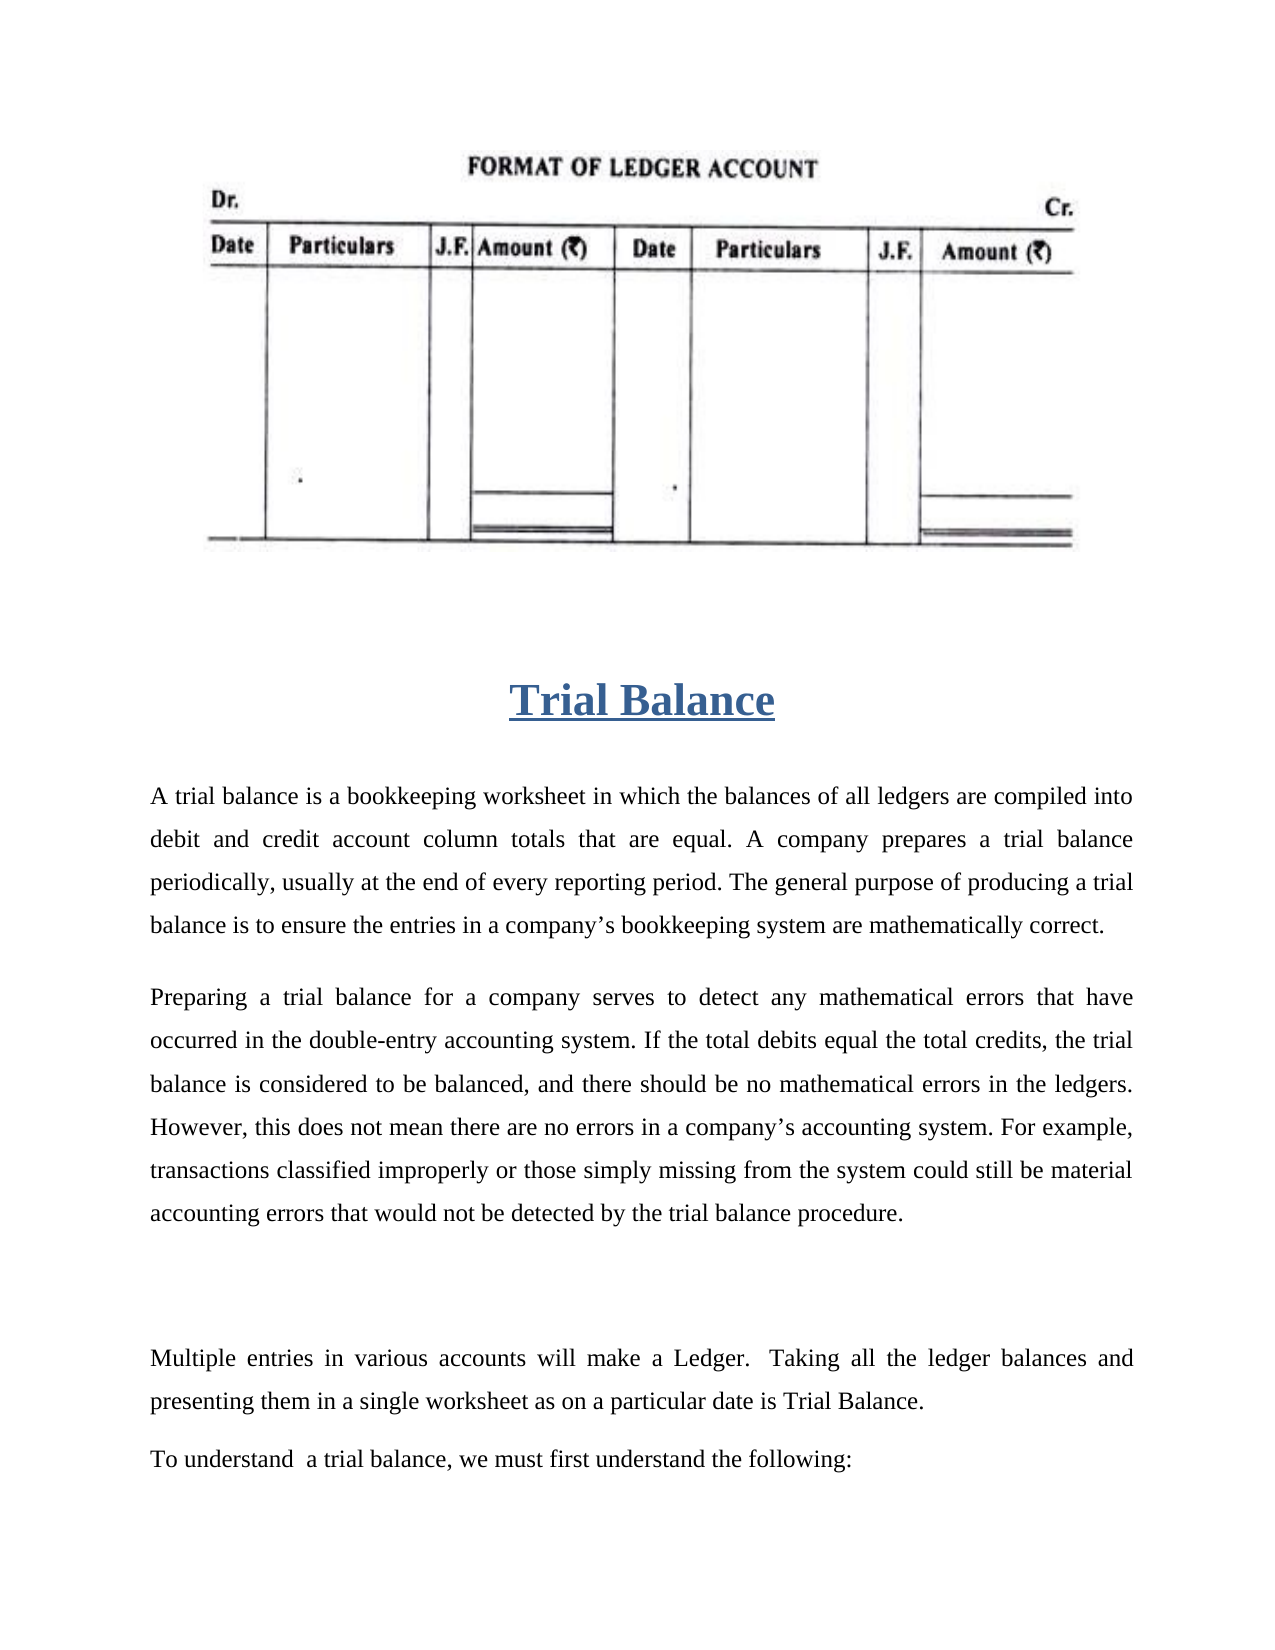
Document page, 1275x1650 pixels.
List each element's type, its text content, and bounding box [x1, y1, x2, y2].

text Preparing a trial balance for a company serves to detect any mathematical errors that have occurred in the double-entry accounting system. If the total debits equal the total credits, the trial balance is considered to be balanced, and there should be no mathematical errors in the ledgers. However, this does not mean there are no errors in a company’s accounting system. For example, transactions classified improperly or those simply missing from the system could still be material accounting errors that would not be detected by the trial balance procedure. [150, 982, 1134, 1227]
text To understand a trial balance, we must first understand the following: [150, 1444, 1134, 1473]
text Multiple entries in various accounts will make a Ledger. Taking all the ledger balances and presenting them in a single worksheet as on a particular date is Trial Balance. [150, 1343, 1134, 1414]
text A trial balance is a bookkeeping worksheet in which the balances of all ledgers are compiled into debit and credit account column totals that are equal. A company prepares a trial balance periodically, usually at the end of every reporting period. The general purpose of producing a trial balance is to ensure the entries in a company’s bookkeeping system are mathematically correct. [150, 781, 1134, 939]
text Trial Balance [150, 673, 1134, 725]
picture [202, 150, 1082, 552]
